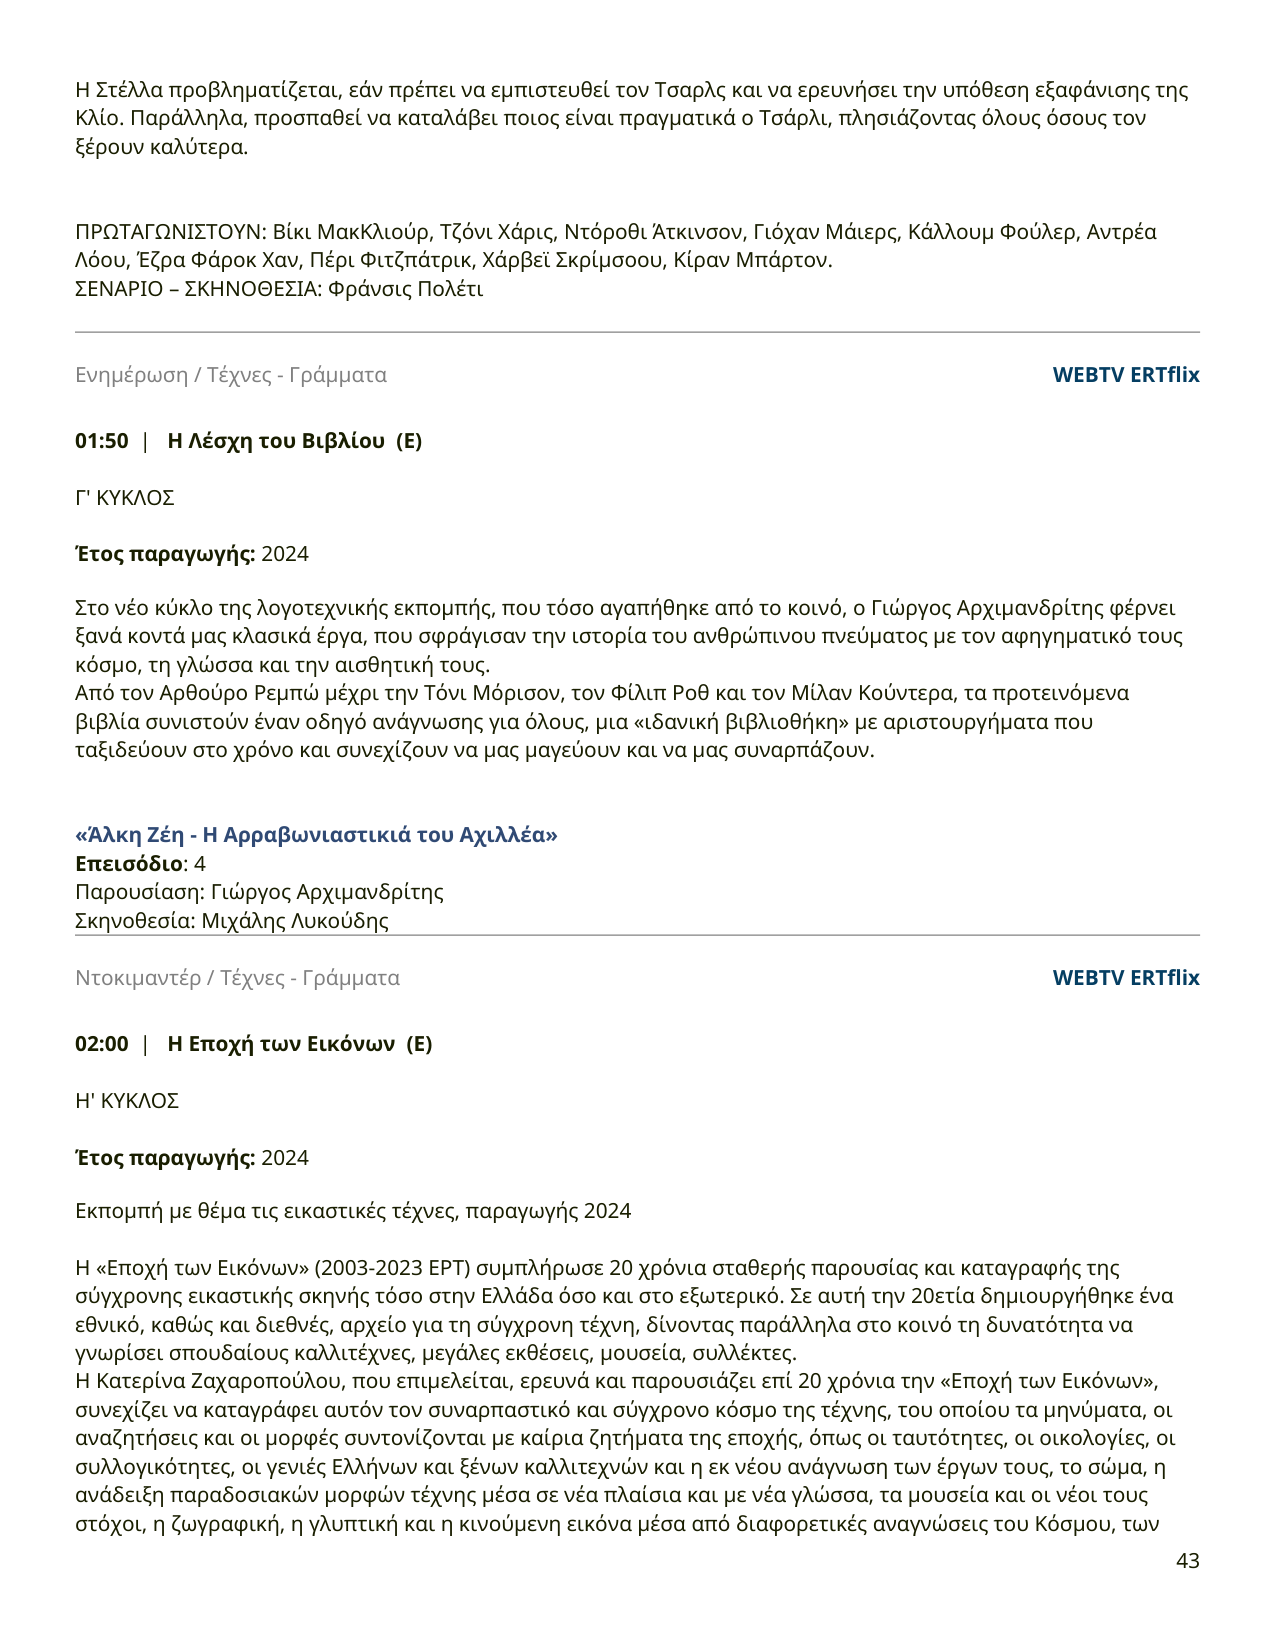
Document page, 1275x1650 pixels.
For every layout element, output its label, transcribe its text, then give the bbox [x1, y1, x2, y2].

table_header Ντοκιμαντέρ / Τέχνες - Γράμματα [75, 963, 637, 991]
text 02:00 | Η Εποχή των Εικόνων (E) Η' ΚΥΚΛΟΣ Έτος παραγωγής: 2024 [75, 991, 1200, 1171]
text ΠΡΩΤΑΓΩΝΙΣΤΟΥΝ: Βίκι ΜακΚλιούρ, Τζόνι Χάρις, Ντόροθι Άτκινσον, Γιόχαν Μάιερς, Κάλλουμ Φούλερ, Αντρέα Λόου, Έζρα Φάροκ Χαν, Πέρι Φιτζπάτρικ, Χάρβεϊ Σκρίμσοου, Κίραν Μπάρτον. ΣΕΝΑΡΙΟ – ΣΚΗΝΟΘΕΣΙΑ: Φράνσις Πολέτι [75, 160, 1200, 331]
text 01:50 | Η Λέσχη του Βιβλίου (E) Γ' ΚΥΚΛΟΣ Έτος παραγωγής: 2024 [75, 388, 1200, 568]
table_header Ενημέρωση / Τέχνες - Γράμματα [75, 360, 637, 388]
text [75, 1196, 1200, 1537]
text Στο νέο κύκλο της λογοτεχνικής εκπομπής, που τόσο αγαπήθηκε από το κοινό, ο Γιώργος Αρχιμανδρίτης φέρνει ξανά κοντά μας κλασικά έργα, που σφράγισαν την ιστορία του ανθρώπινου πνεύματος με τον αφηγηματικό τους κόσμο, τη γλώσσα και την αισθητική τους. Από τoν Αρθούρο Ρεμπώ μέχρι την Τόνι Μόρισον, τον Φίλιπ Ροθ και τον Μίλαν Κούντερα, τα προτεινόμενα βιβλία συνιστούν έναν οδηγό ανάγνωσης για όλους, μια «ιδανική βιβλιοθήκη» με αριστουργήματα που ταξιδεύουν στο χρόνο και συνεχίζουν να μας μαγεύουν και να μας συναρπάζουν. [75, 593, 1200, 764]
table_header WEBTV ERTflix [638, 360, 1200, 388]
text «Άλκη Ζέη - Η Αρραβωνιαστικιά του Αχιλλέα» Eπεισόδιο: 4 Παρουσίαση: Γιώργος Αρχιμανδρίτης Σκηνοθεσία: Μιχάλης Λυκούδης [75, 764, 1200, 934]
table_header WEBTV ERTflix [638, 963, 1200, 991]
text Η Στέλλα προβληματίζεται, εάν πρέπει να εμπιστευθεί τον Τσαρλς και να ερευνήσει την υπόθεση εξαφάνισης της Κλίο. Παράλληλα, προσπαθεί να καταλάβει ποιος είναι πραγματικά ο Τσάρλι, πλησιάζοντας όλους όσους τον ξέρουν καλύτερα. [75, 75, 1200, 160]
